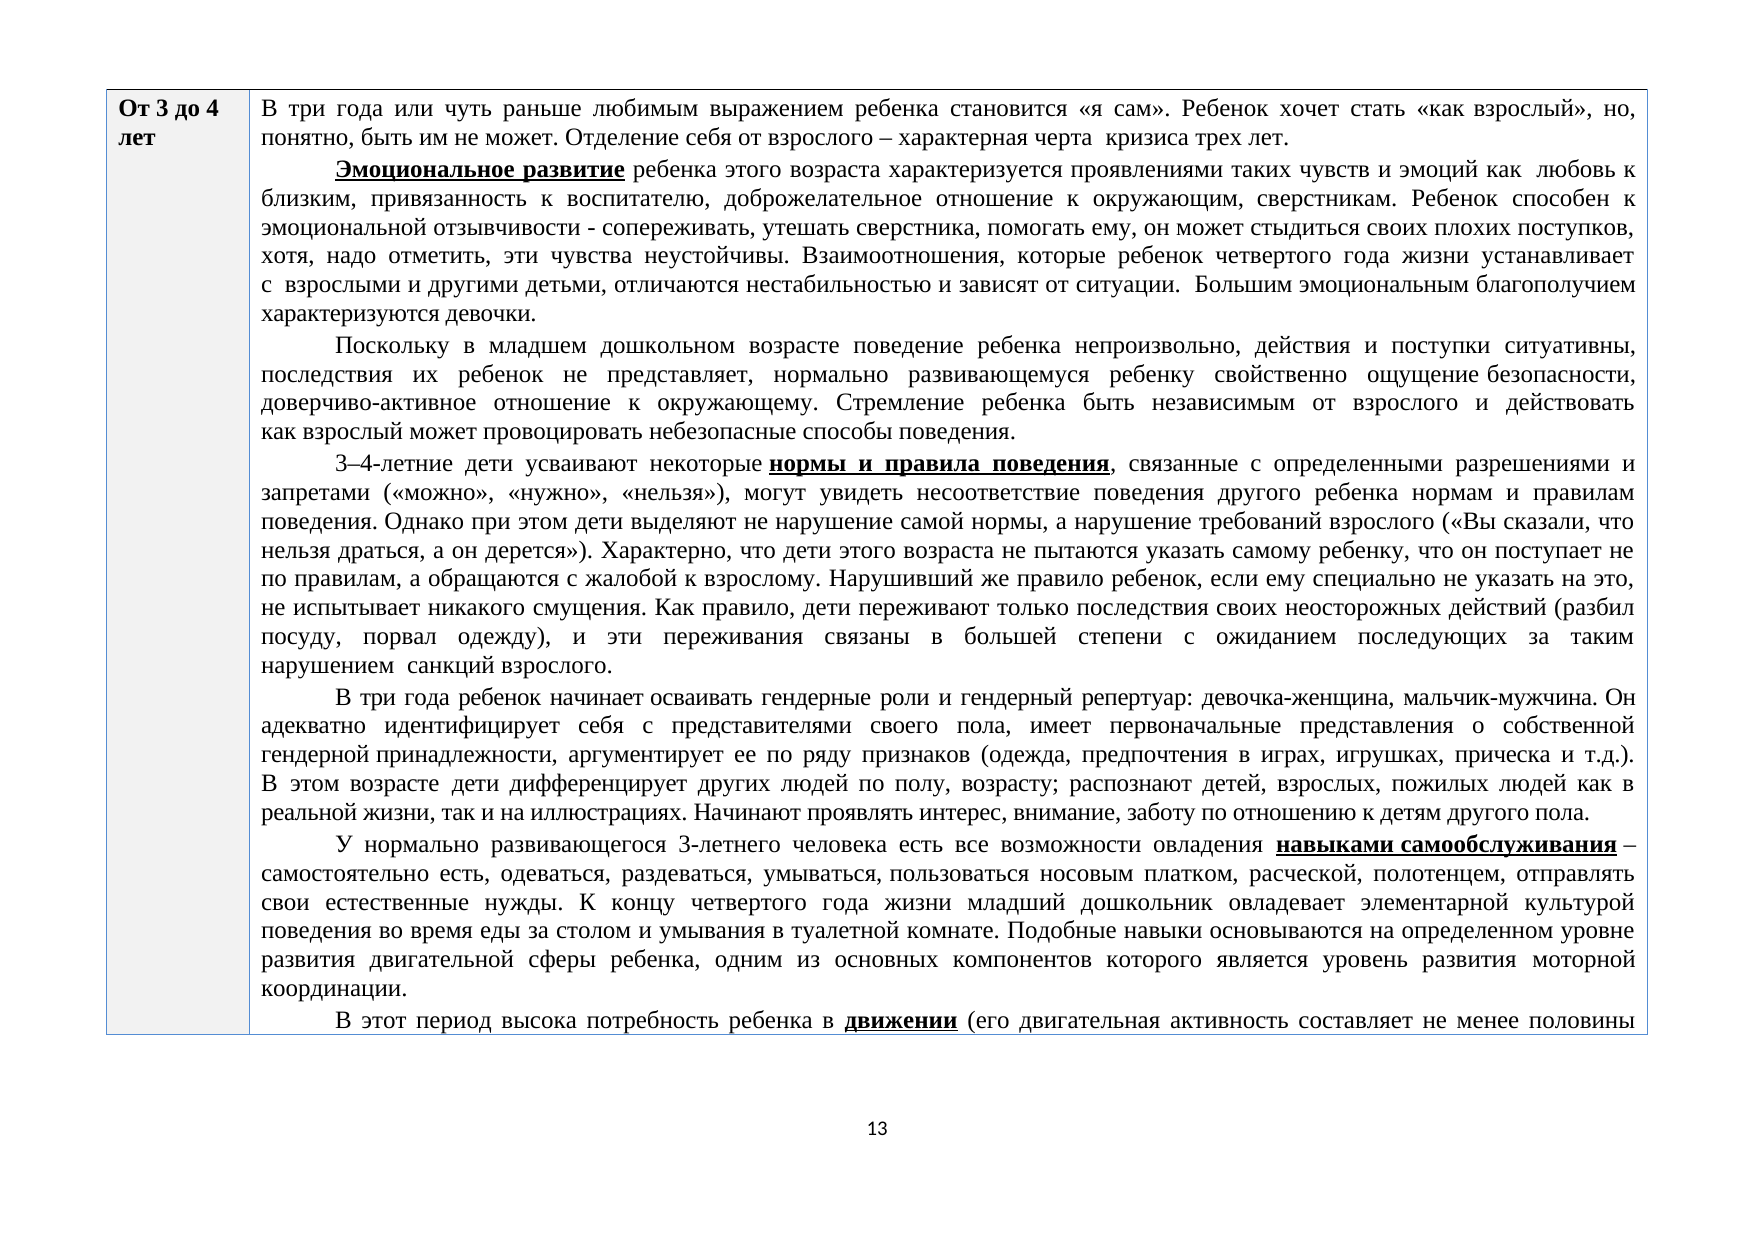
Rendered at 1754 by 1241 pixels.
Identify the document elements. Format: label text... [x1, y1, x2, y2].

table_cell От 3 до 4 лет [107, 90, 249, 1034]
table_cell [250, 90, 1647, 1034]
